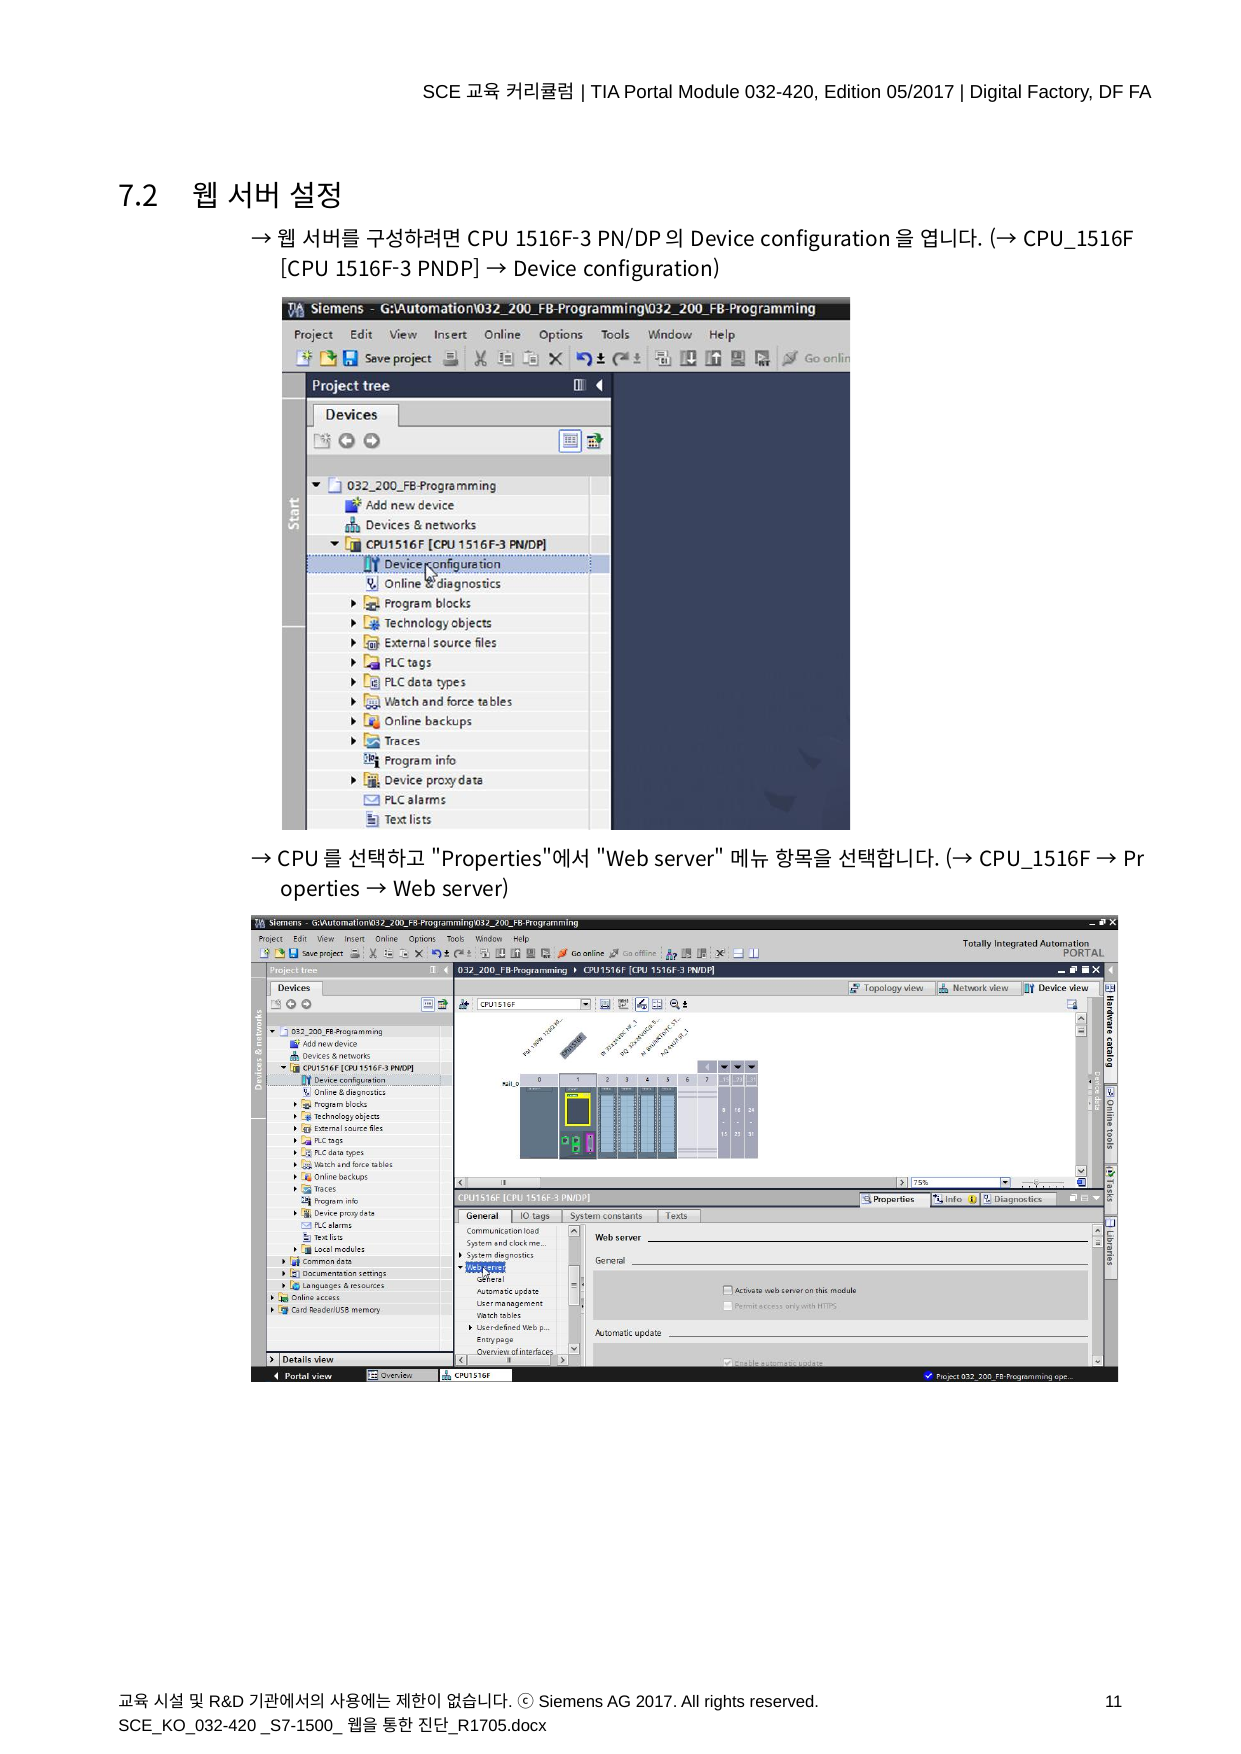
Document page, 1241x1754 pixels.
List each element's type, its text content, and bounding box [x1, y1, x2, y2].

text → CPU를 선택하고 "Properties"에서 "Web server" 메뉴 항목을 선택합니다. (→ CPU_1516F → Properties → Web server) [251, 842, 1152, 903]
picture [280, 295, 851, 830]
subtitle 7.2 웹 서버 설정 [118, 173, 1152, 215]
text → 웹 서버를 구성하려면 CPU 1516F-3 PN/DP의 Device configuration을 엽니다. (→ CPU_1516F [CPU 1516F-3 PNDP] → Device configuration) [251, 222, 1152, 283]
picture [251, 915, 1119, 1382]
